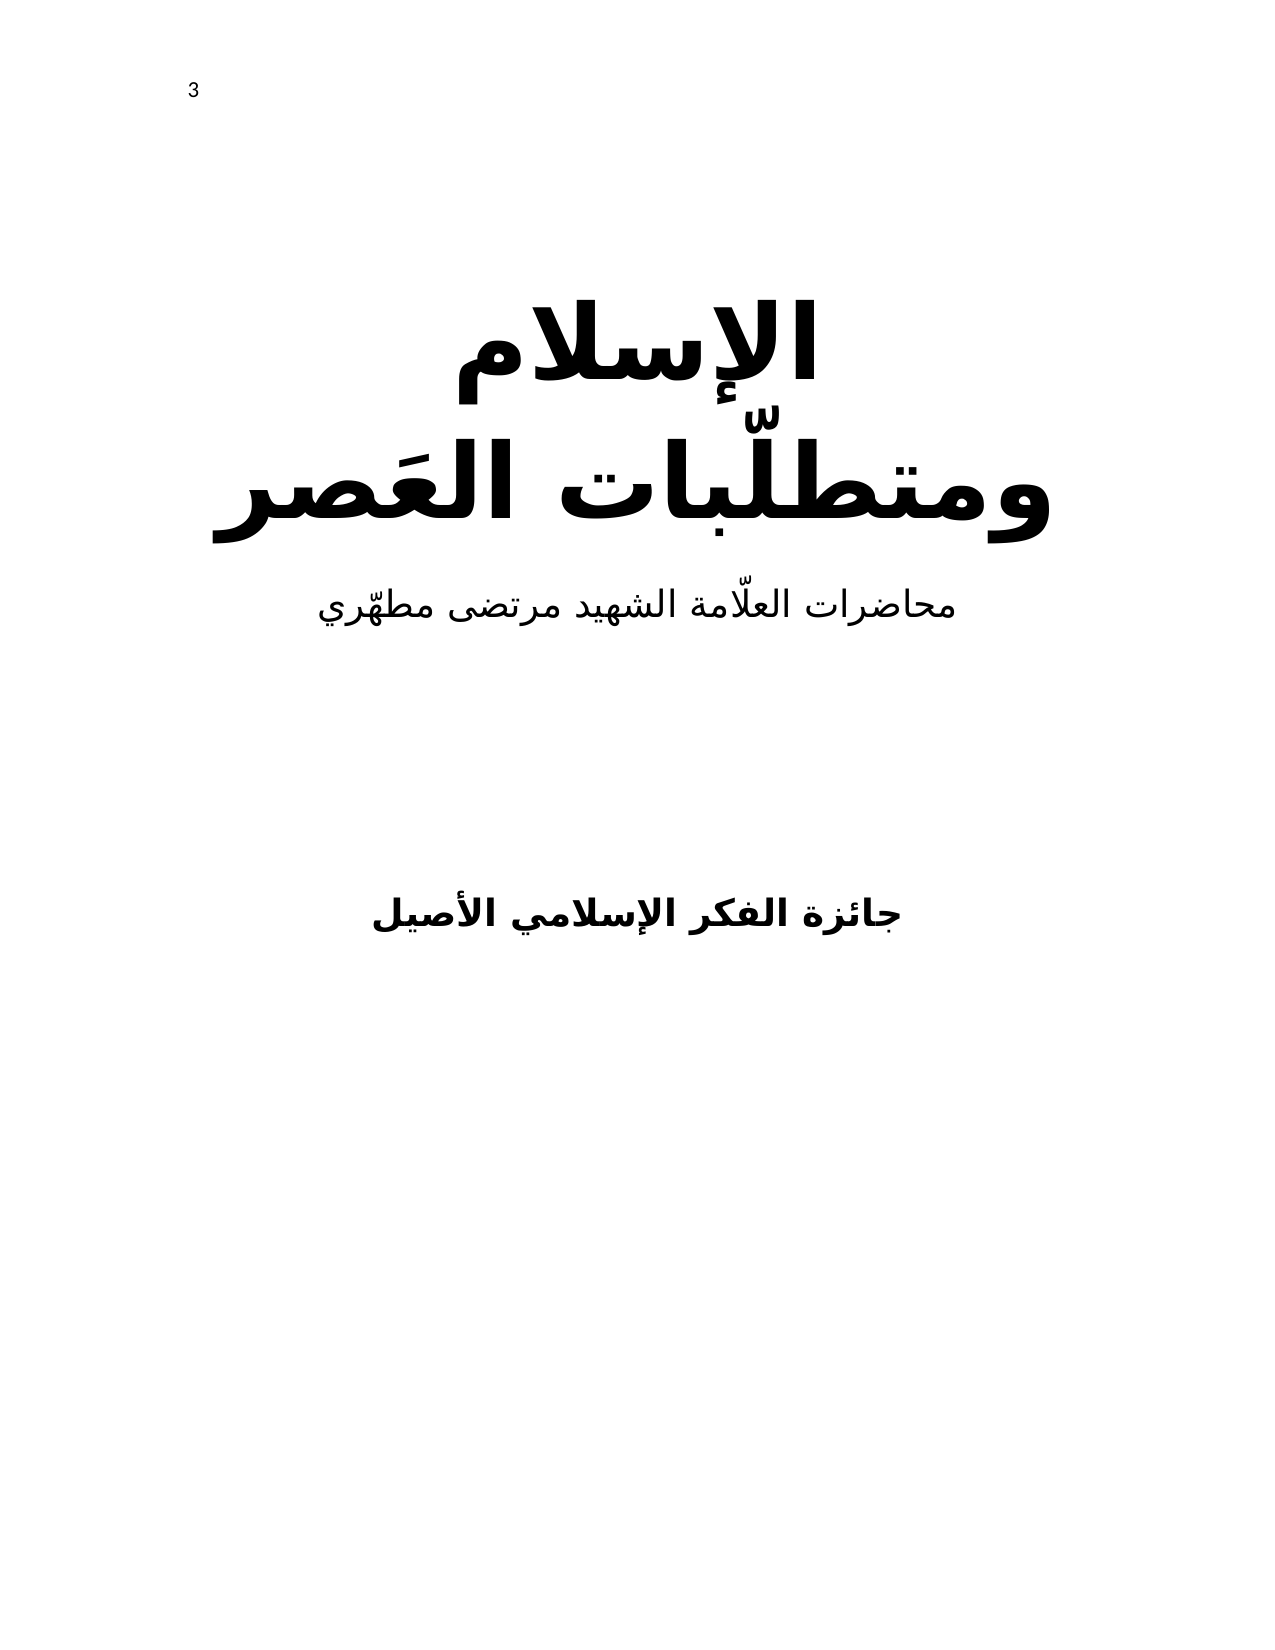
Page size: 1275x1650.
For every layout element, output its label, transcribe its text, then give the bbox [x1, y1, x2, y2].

text الإسلام ومتطلّبات العَصر [187, 283, 1087, 543]
text جائزة الفكر الإسلامي الأصيل [187, 892, 1087, 936]
text محاضرات العلّامة الشهيد مرتضى مطهّري [187, 582, 1087, 626]
